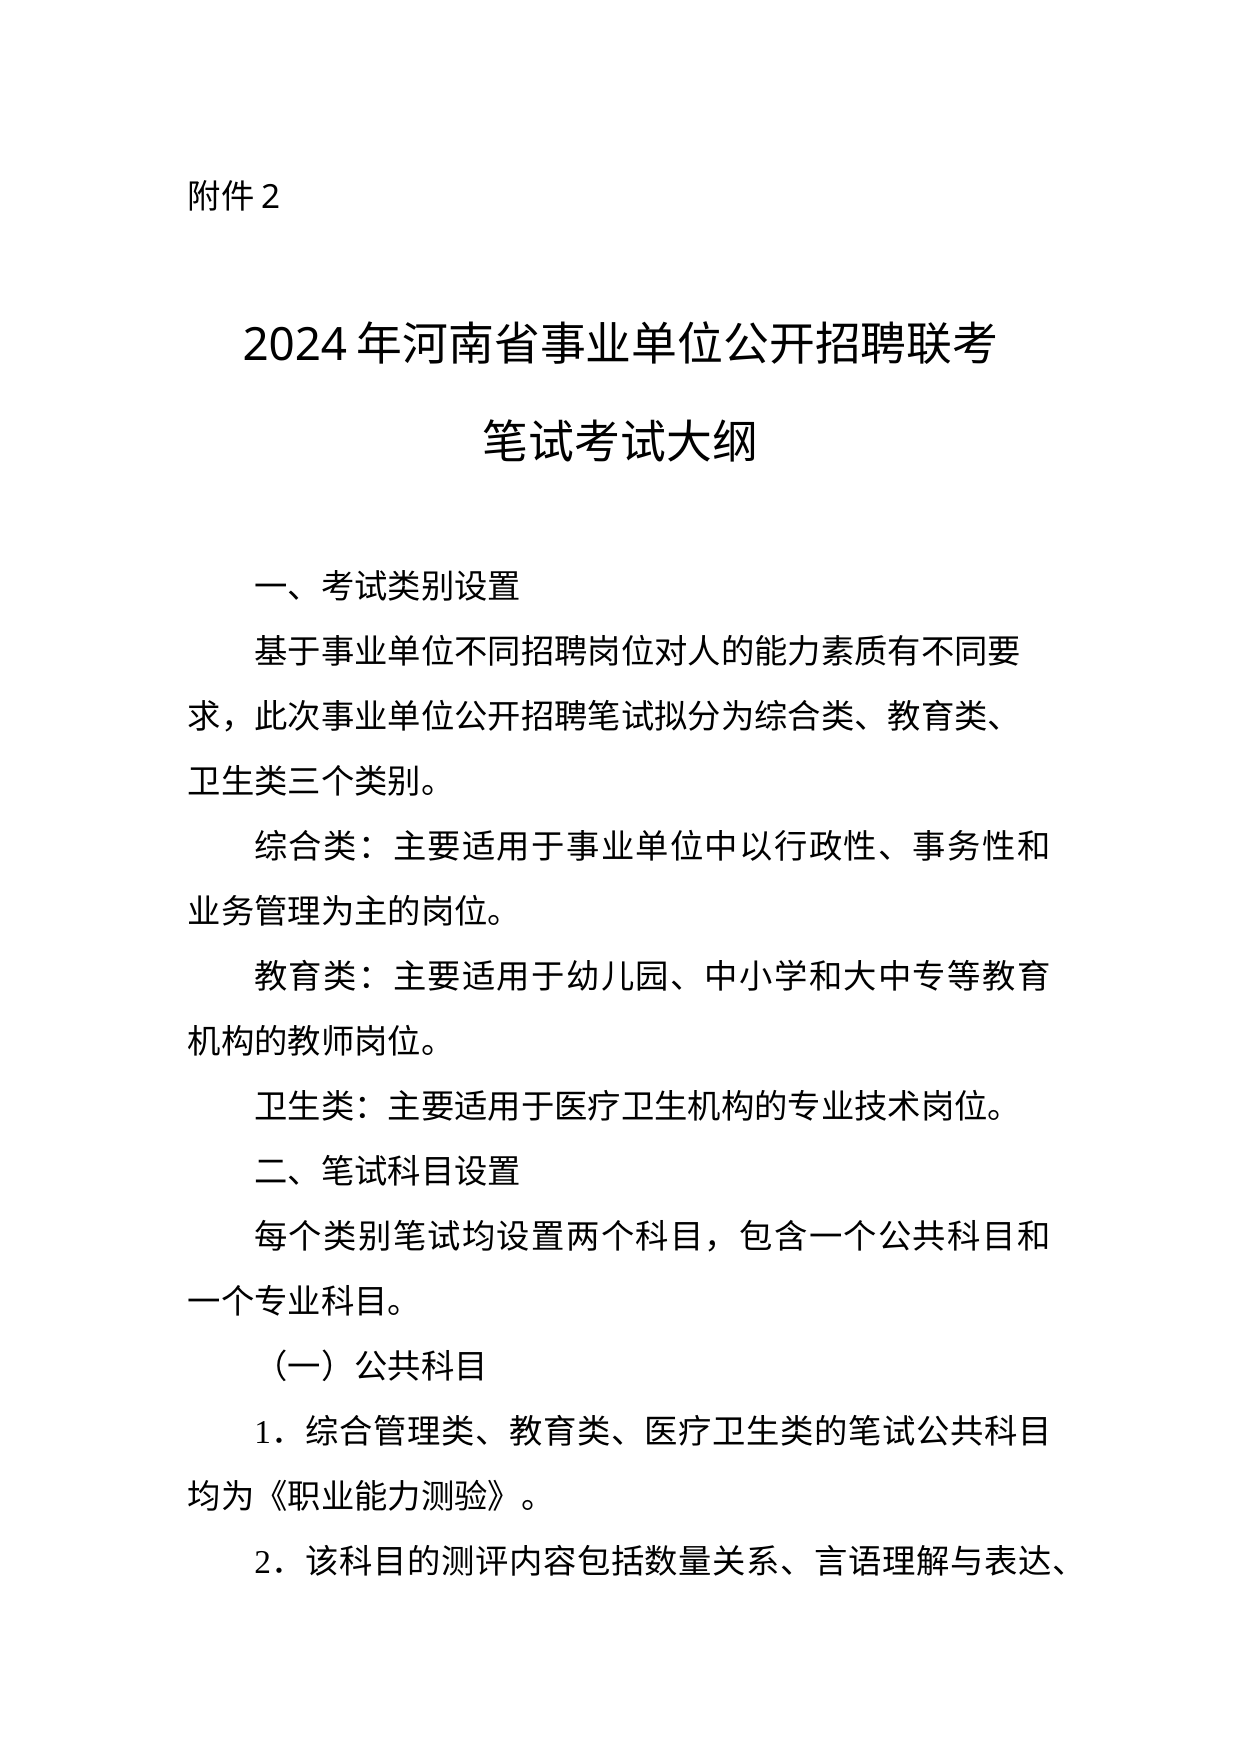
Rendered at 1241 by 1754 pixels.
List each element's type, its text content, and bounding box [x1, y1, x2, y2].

text 2024年河南省事业单位公开招聘联考 [187, 292, 1053, 389]
text 二、笔试科目设置 [187, 1137, 1053, 1202]
text 1．综合管理类、教育类、医疗卫生类的笔试公共科目均为《职业能力测验》。 [187, 1397, 1053, 1527]
text 每个类别笔试均设置两个科目，包含一个公共科目和一个专业科目。 [187, 1202, 1053, 1332]
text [187, 1527, 1053, 1592]
text 综合类：主要适用于事业单位中以行政性、事务性和业务管理为主的岗位。 [187, 812, 1053, 942]
text 附件2 [187, 162, 1053, 227]
text 笔试考试大纲 [187, 389, 1053, 487]
text 卫生类：主要适用于医疗卫生机构的专业技术岗位。 [187, 1072, 1053, 1137]
text 教育类：主要适用于幼儿园、中小学和大中专等教育机构的教师岗位。 [187, 942, 1053, 1072]
text 一、考试类别设置 [187, 552, 1053, 617]
text （一）公共科目 [187, 1332, 1053, 1397]
text 基于事业单位不同招聘岗位对人的能力素质有不同要求，此次事业单位公开招聘笔试拟分为综合类、教育类、卫生类三个类别。 [187, 617, 1053, 812]
